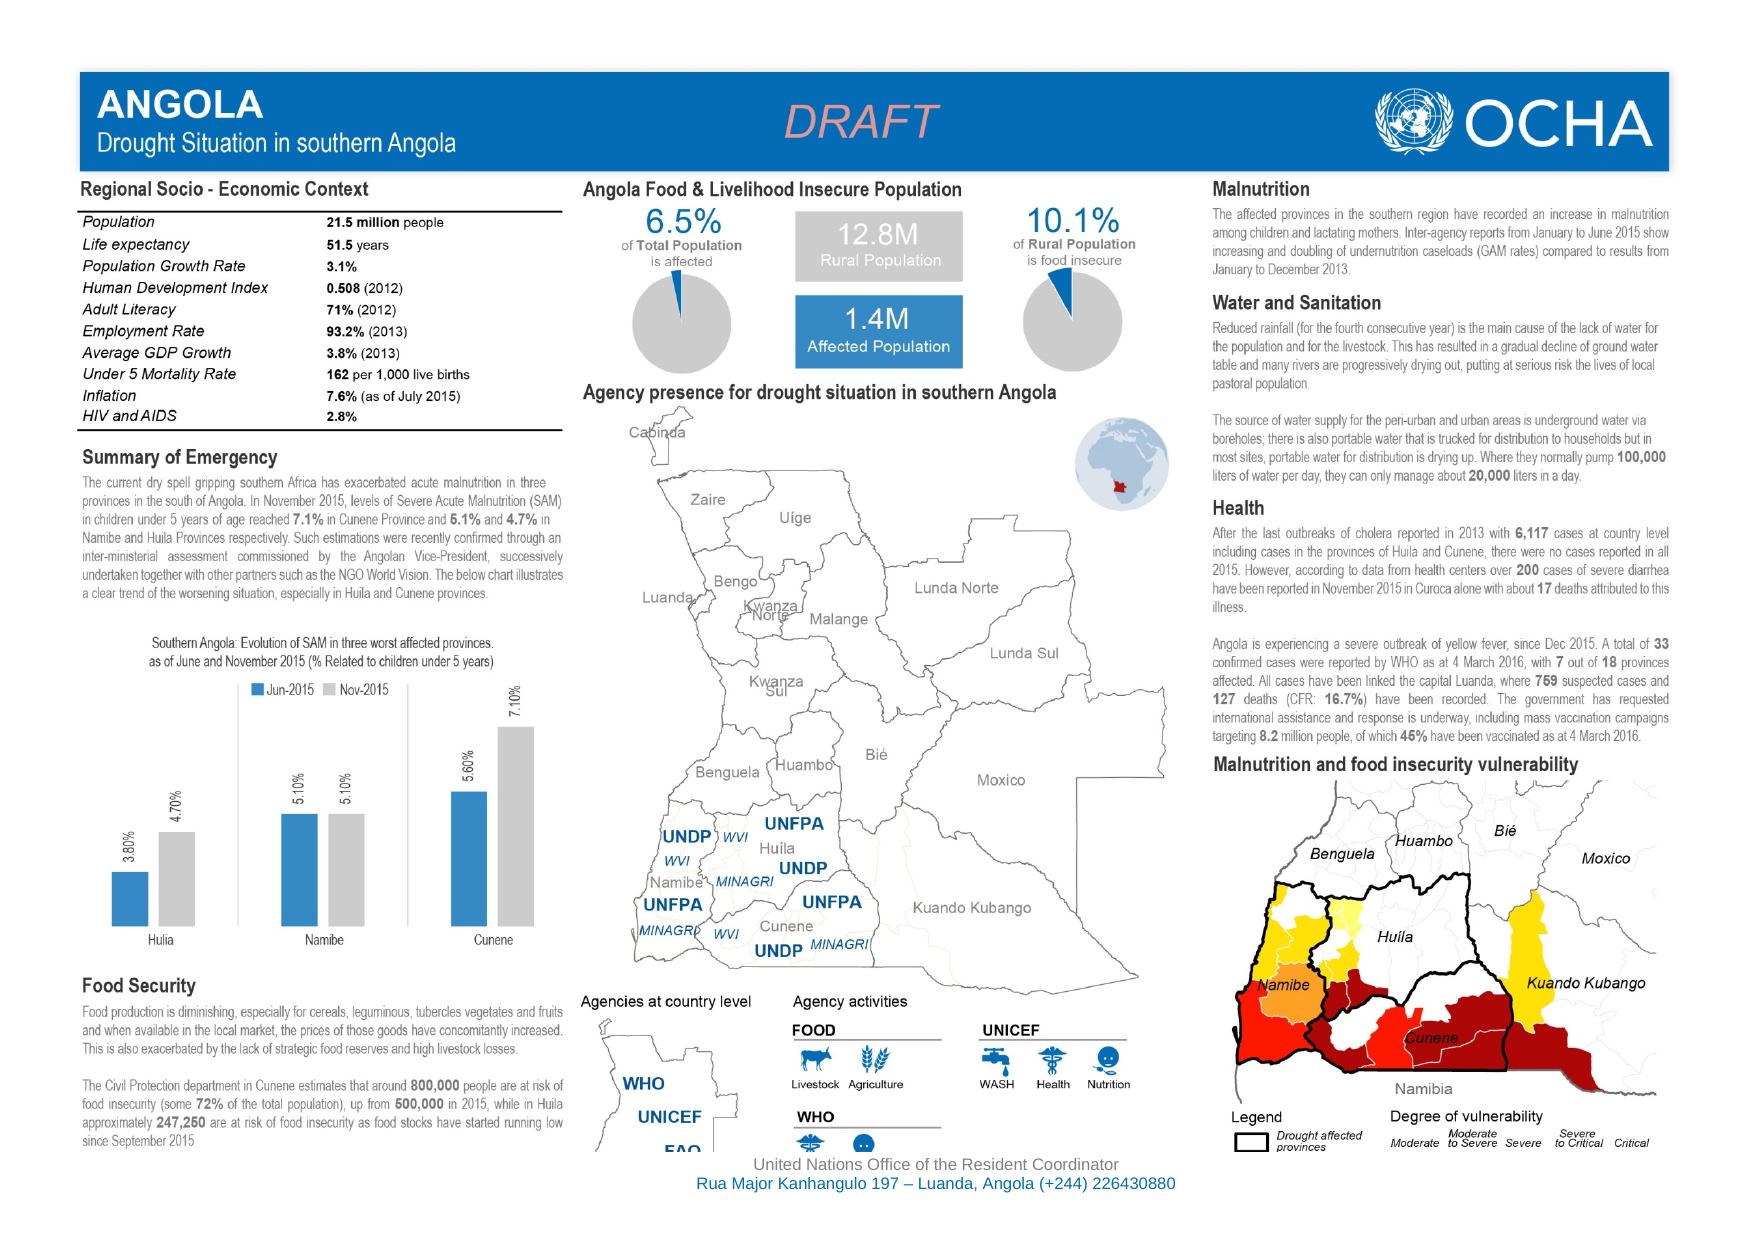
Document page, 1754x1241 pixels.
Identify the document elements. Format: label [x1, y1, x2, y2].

picture [64, 56, 1697, 1152]
